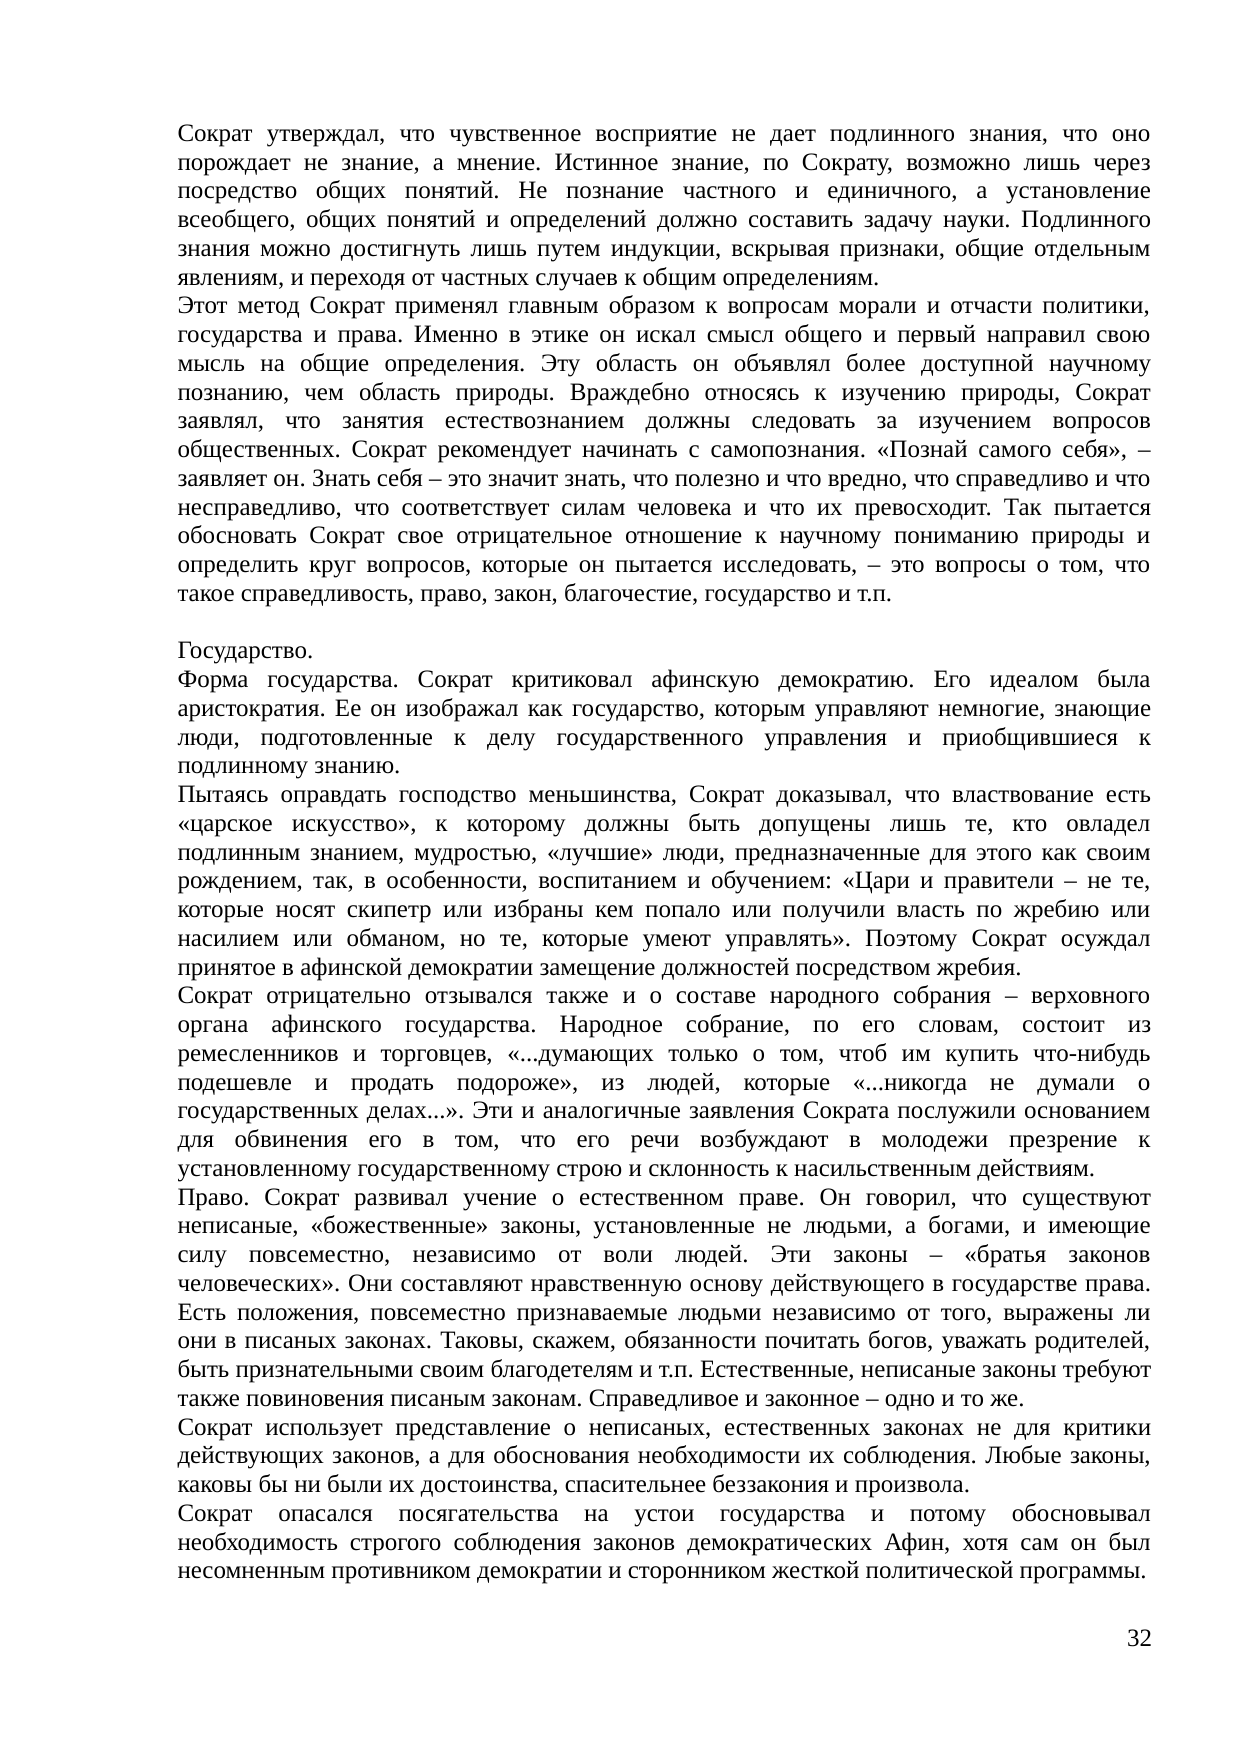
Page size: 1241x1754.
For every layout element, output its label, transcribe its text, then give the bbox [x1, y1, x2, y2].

text Этот метод Сократ применял главным образом к вопросам морали и отчасти политики, государства и права. Именно в этике он искал смысл общего и первый направил свою мысль на общие определения. Эту область он объявлял более доступной научному познанию, чем область природы. Враждебно относясь к изучению природы, Сократ заявлял, что занятия естествознанием должны следовать за изучением вопросов общественных. Сократ рекомендует начинать с самопознания. «Познай самого себя», – заявляет он. Знать себя – это значит знать, что полезно и что вредно, что справедливо и что несправедливо, что соответствует силам человека и что их превосходит. Так пытается обосновать Сократ свое отрицательное отношение к научному пониманию природы и определить круг вопросов, которые он пытается исследовать, – это вопросы о том, что такое справедливость, право, закон, благочестие, государство и т.п. [177, 291, 1152, 607]
text Государство. [177, 636, 1152, 664]
text Право. Сократ развивал учение о естественном праве. Он говорил, что существуют неписаные, «божественные» законы, установленные не людьми, а богами, и имеющие силу повсеместно, независимо от воли людей. Эти законы – «братья законов человеческих». Они составляют нравственную основу действующего в государстве права. Есть положения, повсеместно признаваемые людьми независимо от того, выражены ли они в писаных законах. Таковы, скажем, обязанности почитать богов, уважать родителей, быть признательными своим благодетелям и т.п. Естественные, неписаные законы требуют также повиновения писаным законам. Справедливое и законное – одно и то же. [177, 1182, 1152, 1412]
text Сократ утверждал, что чувственное восприятие не дает подлинного знания, что оно порождает не знание, а мнение. Истинное знание, по Сократу, возможно лишь через посредство общих понятий. Не познание частного и единичного, а установление всеобщего, общих понятий и определений должно составить задачу науки. Подлинного знания можно достигнуть лишь путем индукции, вскрывая признаки, общие отдельным явлениям, и переходя от частных случаев к общим определениям. [177, 118, 1152, 291]
text Форма государства. Сократ критиковал афинскую демократию. Его идеалом была аристократия. Ее он изображал как государство, которым управляют немногие, знающие люди, подготовленные к делу государственного управления и приобщившиеся к подлинному знанию. [177, 664, 1152, 779]
text Сократ отрицательно отзывался также и о составе народного собрания – верховного органа афинского государства. Народное собрание, по его словам, состоит из ремесленников и торговцев, «...думающих только о том, чтоб им купить что-нибудь подешевле и продать подороже», из людей, которые «...никогда не думали о государственных делах...». Эти и аналогичные заявления Сократа послужили основанием для обвинения его в том, что его речи возбуждают в молодежи презрение к установленному государственному строю и склонность к насильственным действиям. [177, 981, 1152, 1182]
text Пытаясь оправдать господство меньшинства, Сократ доказывал, что властвование есть «царское искусство», к которому должны быть допущены лишь те, кто овладел подлинным знанием, мудростью, «лучшие» люди, предназначенные для этого как своим рождением, так, в особенности, воспитанием и обучением: «Цари и правители – не те, которые носят скипетр или избраны кем попало или получили власть по жребию или насилием или обманом, но те, которые умеют управлять». Поэтому Сократ осуждал принятое в афинской демократии замещение должностей посредством жребия. [177, 779, 1152, 981]
text Сократ опасался посягательства на устои государства и потому обосновывал необходимость строгого соблюдения законов демократических Афин, хотя сам он был несомненным противником демократии и сторонником жесткой политической программы. [177, 1498, 1152, 1584]
text Сократ использует представление о неписаных, естественных законах не для критики действующих законов, а для обоснования необходимости их соблюдения. Любые законы, каковы бы ни были их достоинства, спасительнее беззакония и произвола. [177, 1412, 1152, 1498]
